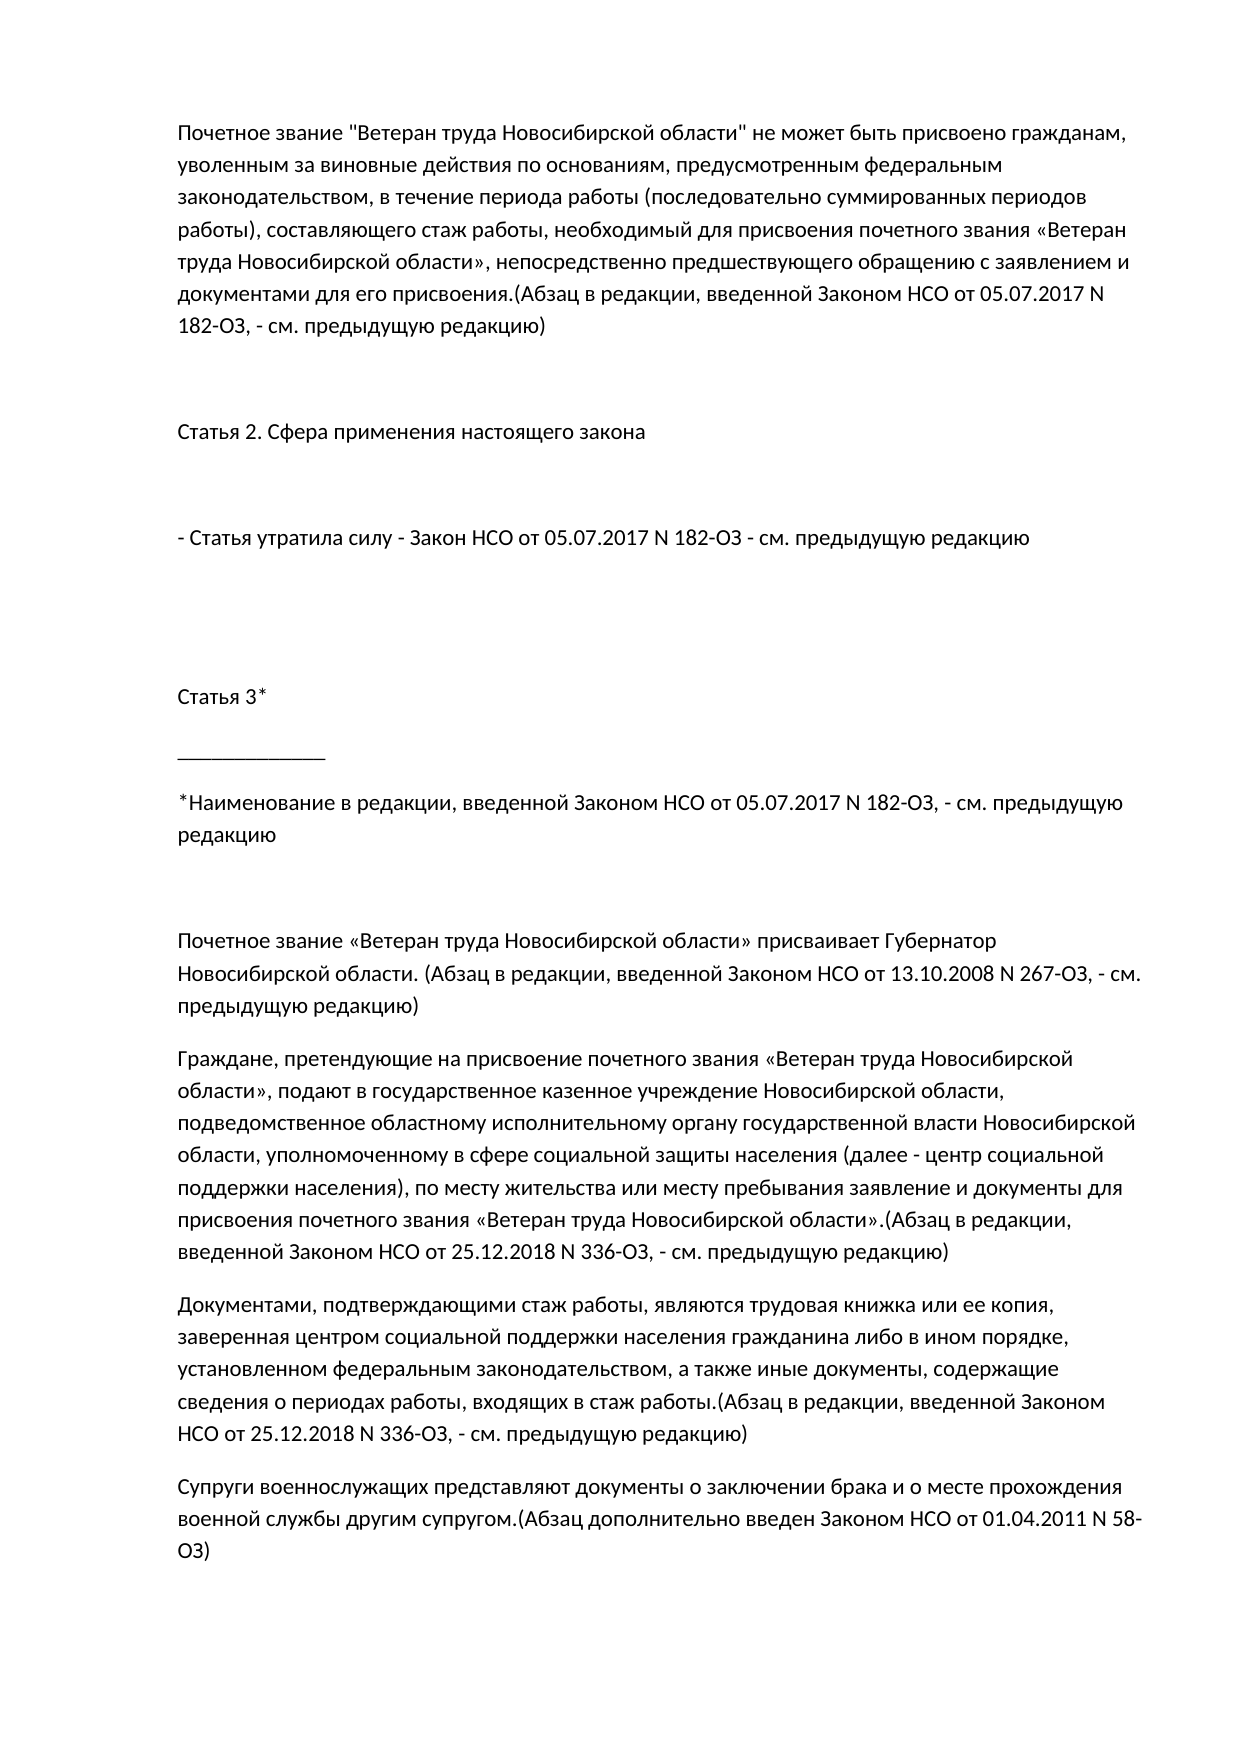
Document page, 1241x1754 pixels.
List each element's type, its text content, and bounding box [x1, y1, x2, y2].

text Граждане, претендующие на присвоение почетного звания «Ветеран труда Новосибирской области», подают в государственное казенное учреждение Новосибирской области, подведомственное областному исполнительному органу государственной власти Новосибирской области, уполномоченному в сфере социальной защиты населения (далее - центр социальной поддержки населения), по месту жительства или месту пребывания заявление и документы для присвоения почетного звания «Ветеран труда Новосибирской области».(Абзац в редакции, введенной Законом НСО от 25.12.2018 N 336-ОЗ, - см. предыдущую редакцию) [177, 1044, 1152, 1265]
text - Статья утратила силу - Закон НСО от 05.07.2017 N 182-ОЗ - см. предыдущую редакцию [177, 523, 1152, 551]
text *Наименование в редакции, введенной Законом НСО от 05.07.2017 N 182-ОЗ, - см. предыдущую редакцию [177, 788, 1152, 849]
text Почетное звание «Ветеран труда Новосибирской области» присваивает Губернатор Новосибирской области. (Абзац в редакции, введенной Законом НСО от 13.10.2008 N 267-ОЗ, - см. предыдущую редакцию) [177, 927, 1152, 1019]
text Документами, подтверждающими стаж работы, являются трудовая книжка или ее копия, заверенная центром социальной поддержки населения гражданина либо в ином порядке, установленном федеральным законодательством, а также иные документы, содержащие сведения о периодах работы, входящих в стаж работы.(Абзац в редакции, введенной Законом НСО от 25.12.2018 N 336-ОЗ, - см. предыдущую редакцию) [177, 1290, 1152, 1447]
text Супруги военнослужащих представляют документы о заключении брака и о месте прохождения военной службы другим супругом.(Абзац дополнительно введен Законом НСО от 01.04.2011 N 58-ОЗ) [177, 1472, 1152, 1564]
text Статья 2. Сфера применения настоящего закона [177, 417, 1152, 445]
text _____________ [177, 735, 1152, 763]
text Почетное звание "Ветеран труда Новосибирской области" не может быть присвоено гражданам, уволенным за виновные действия по основаниям, предусмотренным федеральным законодательством, в течение периода работы (последовательно суммированных периодов работы), составляющего стаж работы, необходимый для присвоения почетного звания «Ветеран труда Новосибирской области», непосредственно предшествующего обращению с заявлением и документами для его присвоения.(Абзац в редакции, введенной Законом НСО от 05.07.2017 N 182-ОЗ, - см. предыдущую редакцию) [177, 118, 1152, 339]
text Статья 3* [177, 682, 1152, 710]
